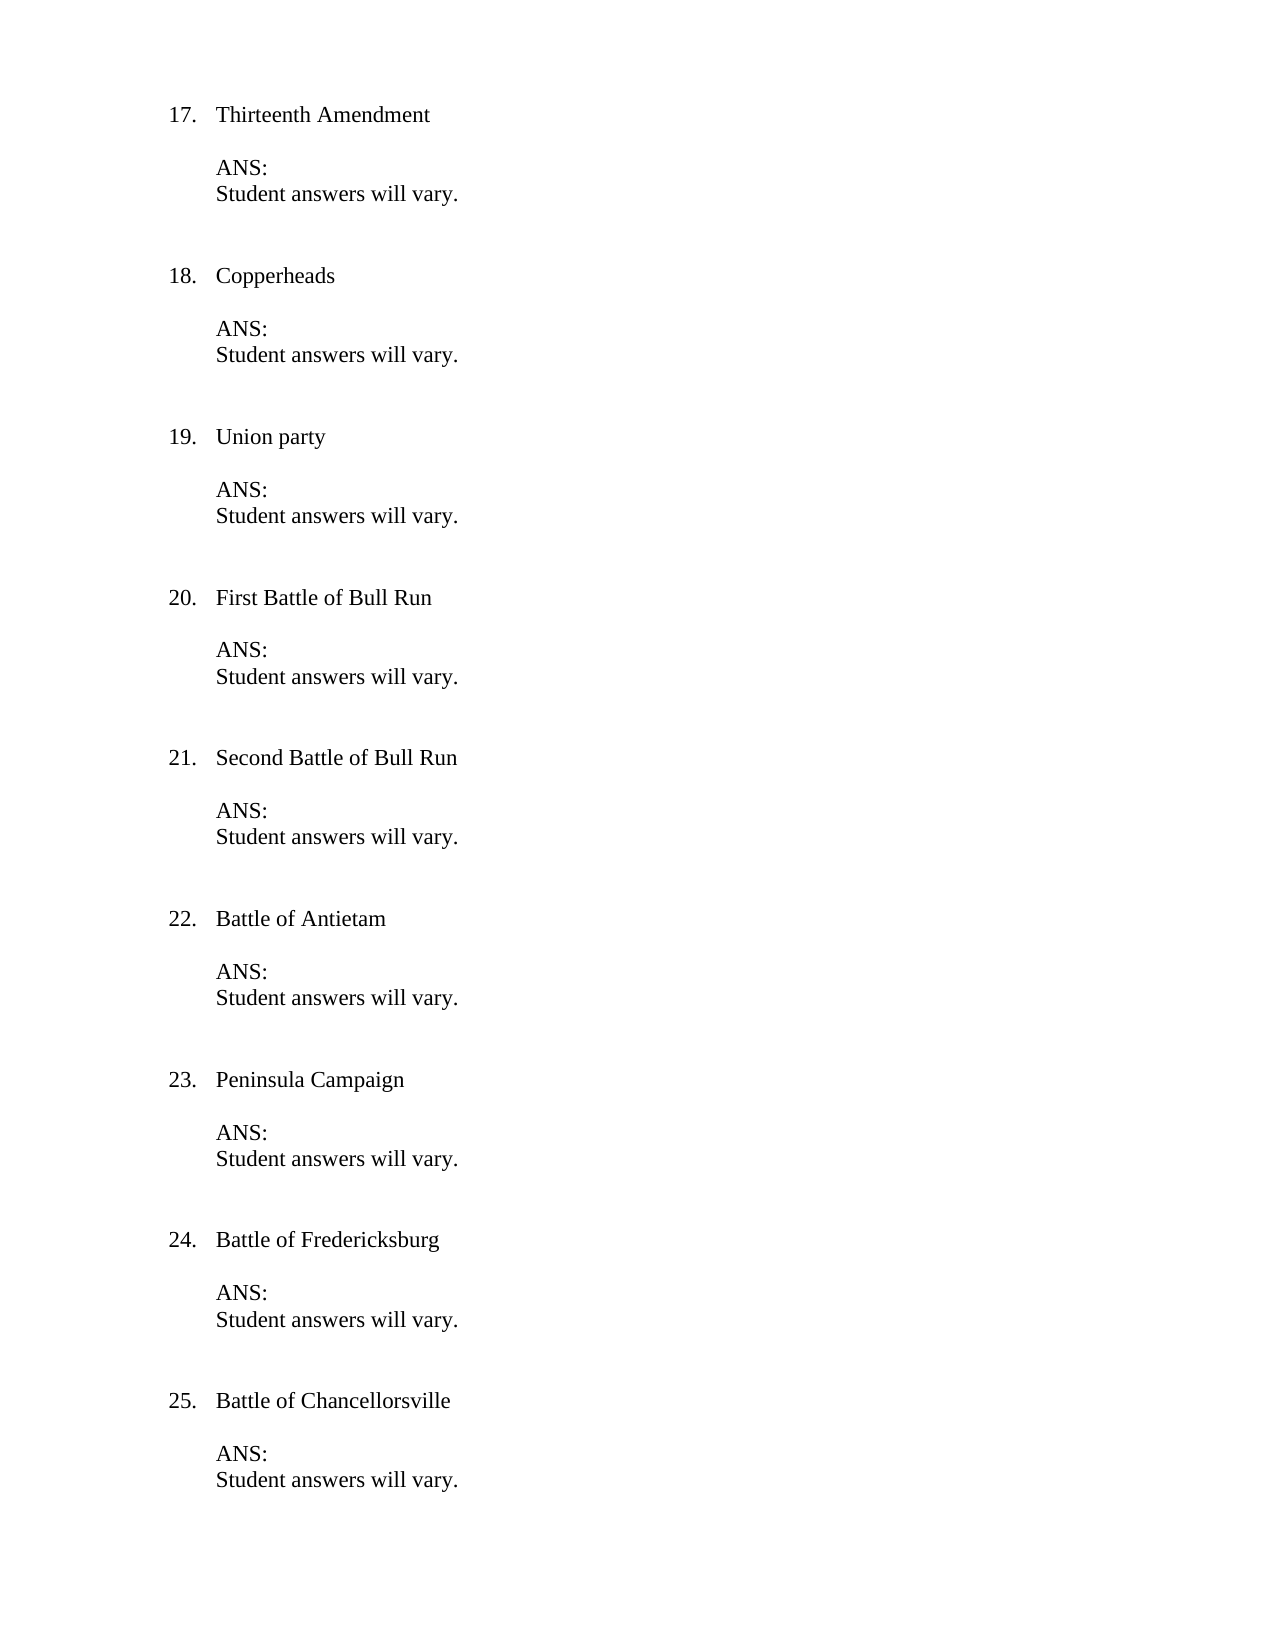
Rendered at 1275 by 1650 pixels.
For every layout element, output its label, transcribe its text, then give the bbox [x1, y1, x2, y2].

text Student answers will vary. [216, 1145, 1162, 1171]
text ANS: [216, 315, 1162, 341]
text ANS: [216, 1279, 1162, 1306]
text Student answers will vary. [216, 1306, 1162, 1332]
text Student answers will vary. [216, 181, 1162, 207]
text ANS: [216, 958, 1162, 984]
text Student answers will vary. [216, 1466, 1162, 1493]
text ANS: [216, 154, 1162, 181]
text ANS: [216, 476, 1162, 502]
text 23. Peninsula Campaign [150, 1066, 1162, 1092]
text ANS: [216, 1440, 1162, 1466]
text Student answers will vary. [216, 341, 1162, 368]
text 25. Battle of Chancellorsville [150, 1387, 1162, 1413]
text 17. Thirteenth Amendment [150, 101, 1162, 128]
text 20. First Battle of Bull Run [150, 583, 1162, 610]
text Student answers will vary. [216, 663, 1162, 689]
text 22. Battle of Antietam [150, 905, 1162, 931]
text 18. Copperheads [150, 262, 1162, 288]
text 21. Second Battle of Bull Run [150, 744, 1162, 771]
text 24. Battle of Fredericksburg [150, 1226, 1162, 1253]
text ANS: [216, 636, 1162, 663]
text ANS: [216, 1118, 1162, 1145]
text Student answers will vary. [216, 502, 1162, 528]
text 19. Union party [150, 423, 1162, 449]
text Student answers will vary. [216, 823, 1162, 850]
text Student answers will vary. [216, 984, 1162, 1011]
text ANS: [216, 797, 1162, 823]
